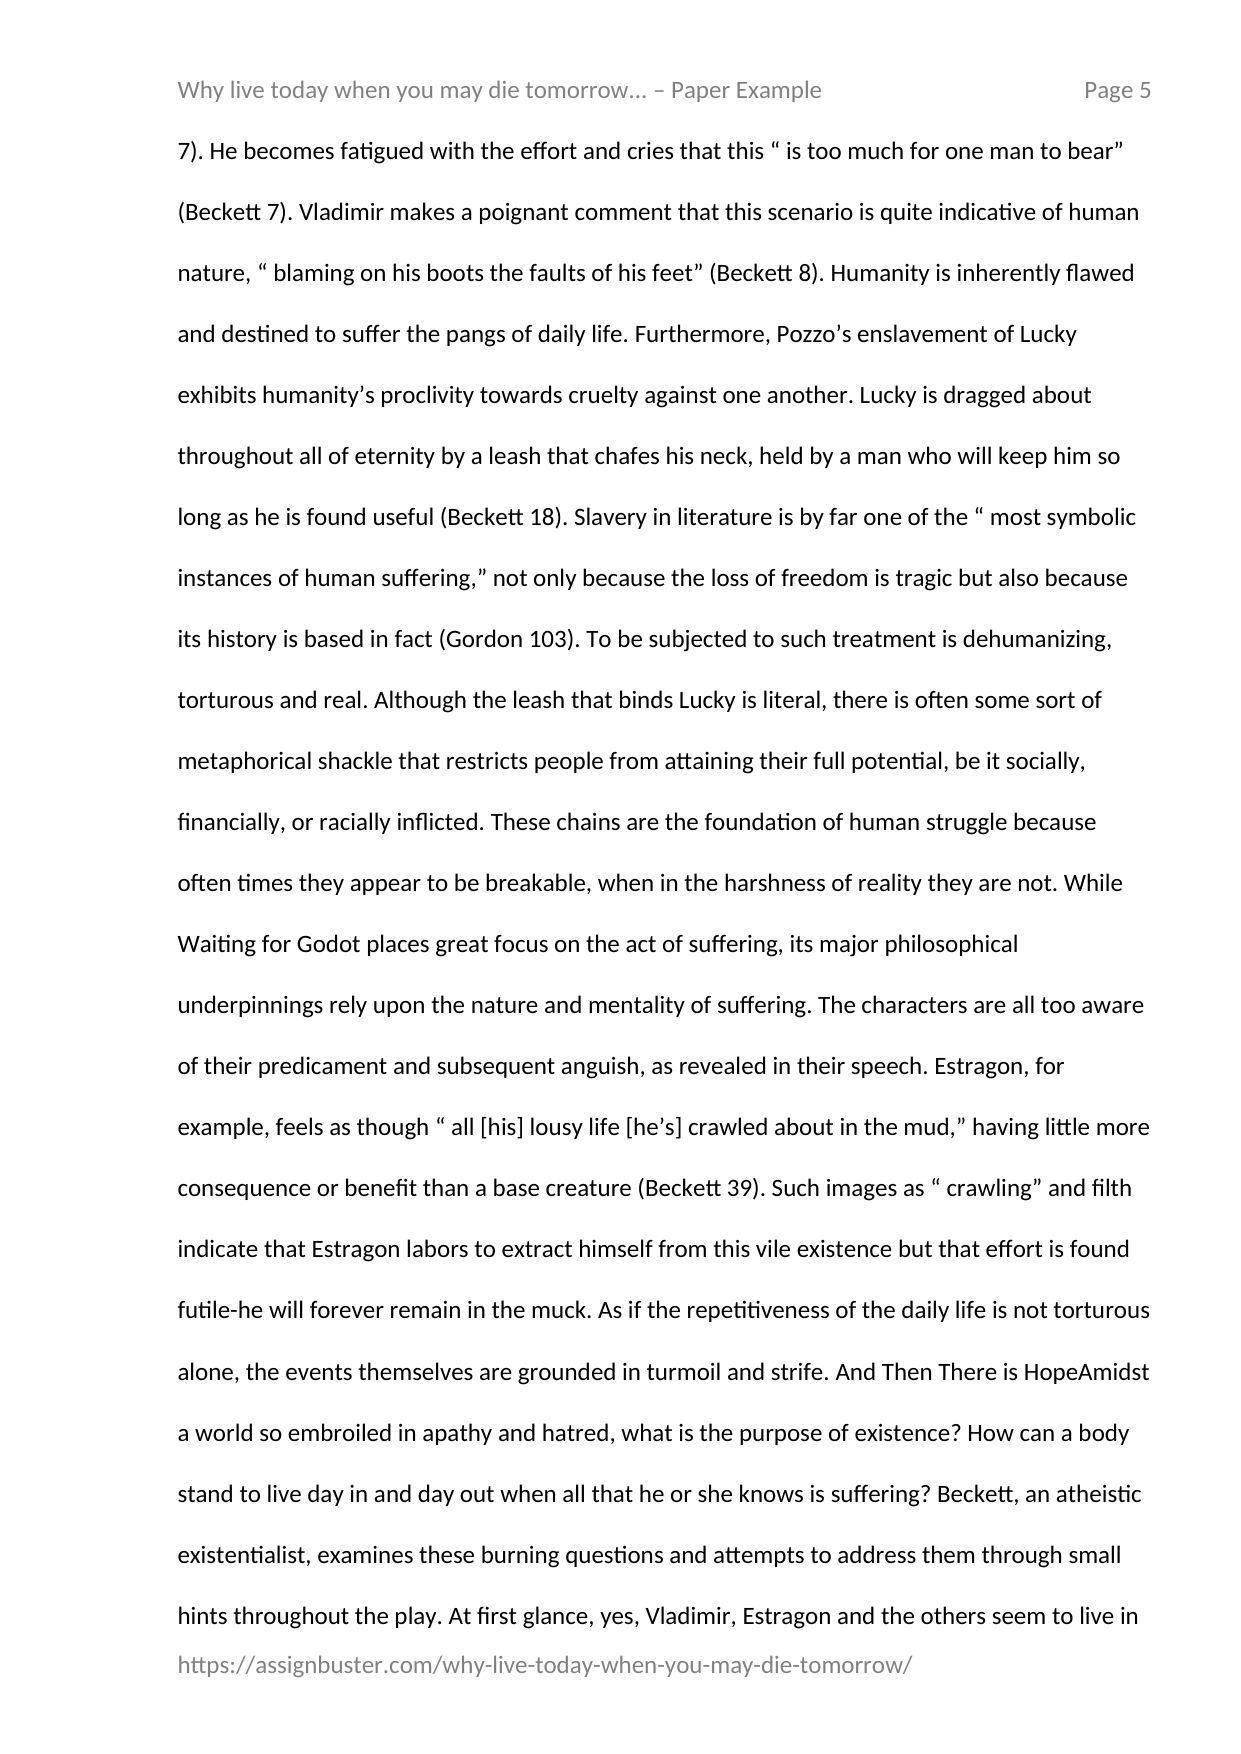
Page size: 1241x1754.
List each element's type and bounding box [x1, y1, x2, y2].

text [177, 135, 1152, 1630]
